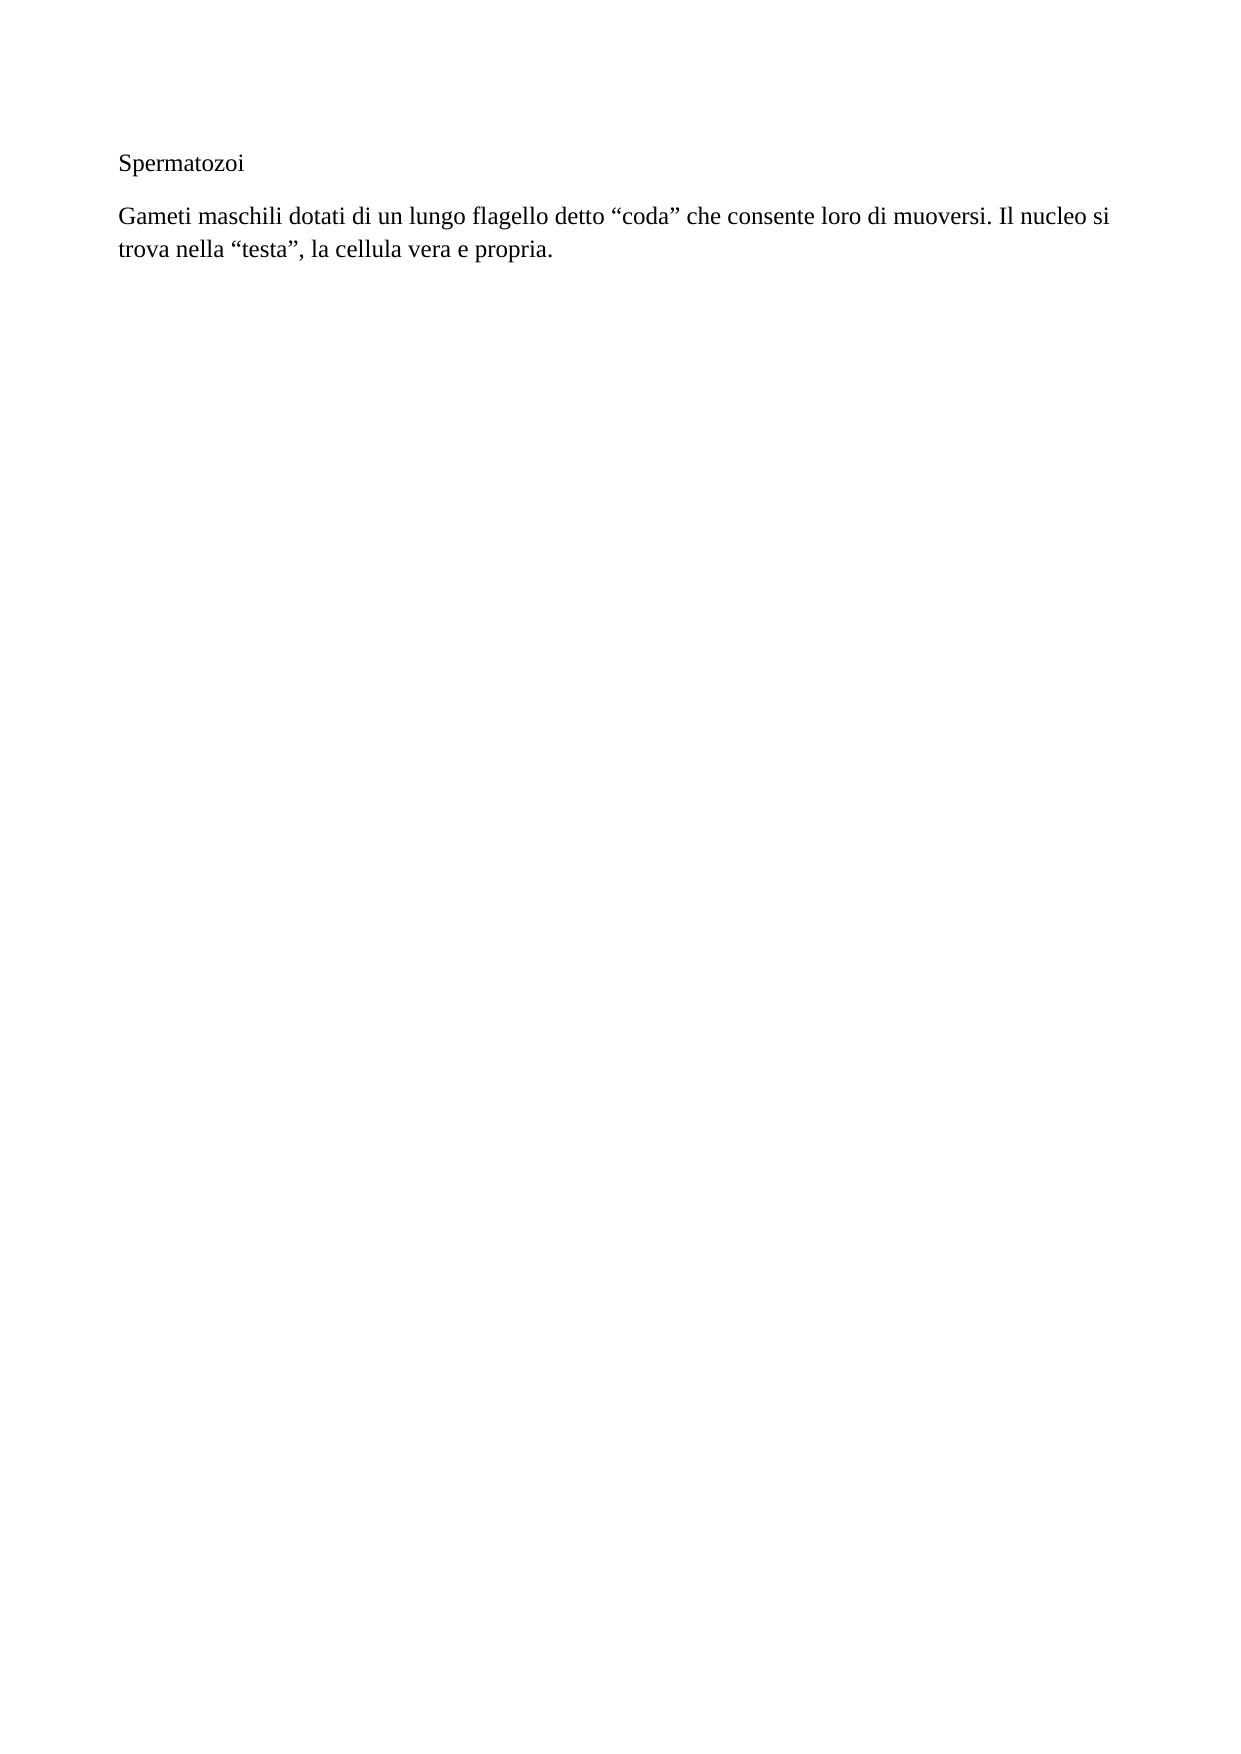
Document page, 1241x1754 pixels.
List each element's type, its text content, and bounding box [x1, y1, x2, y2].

text Spermatozoi [118, 148, 1122, 176]
text Gameti maschili dotati di un lungo flagello detto “coda” che consente loro di muoversi. Il nucleo si trova nella “testa”, la cellula vera e propria. [118, 201, 1122, 263]
